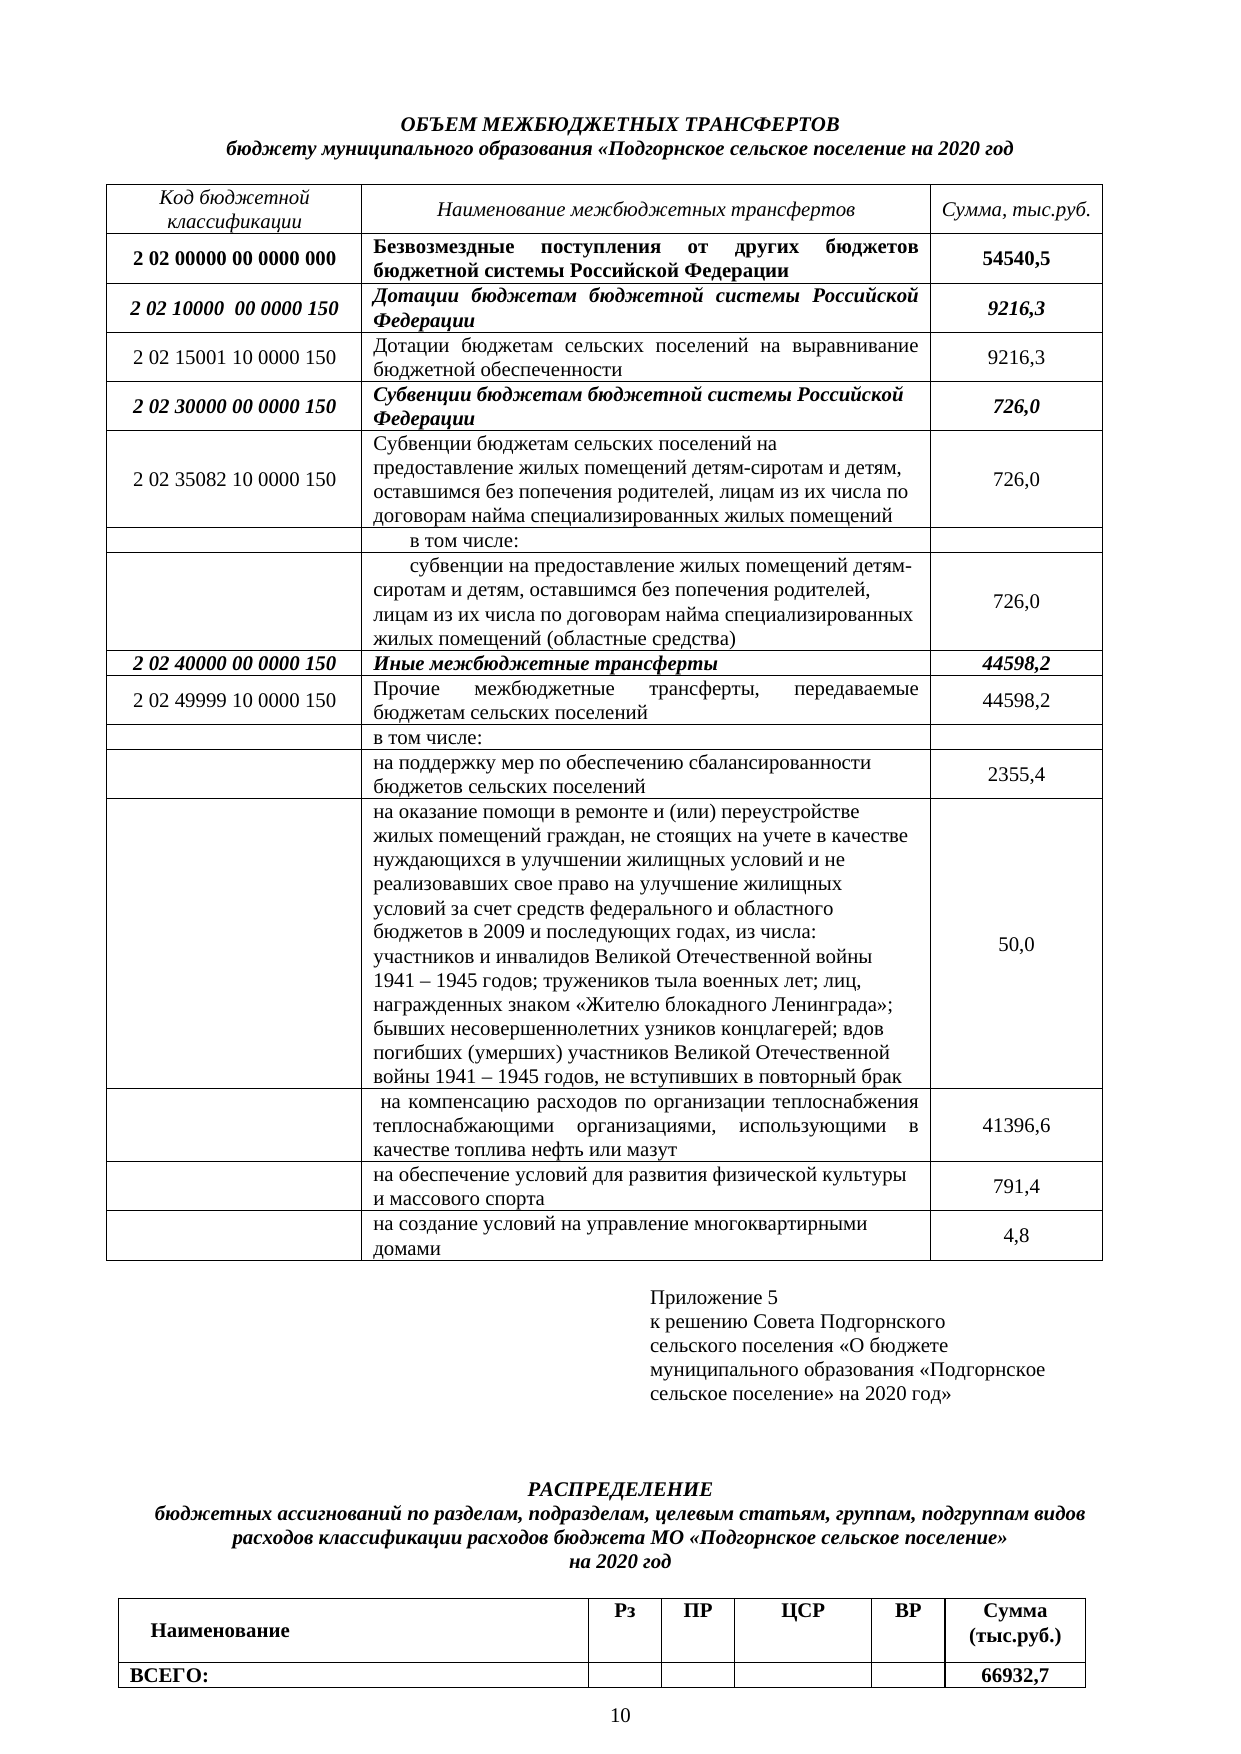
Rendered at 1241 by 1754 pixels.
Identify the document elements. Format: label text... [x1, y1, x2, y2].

table_cell 44598,2 [931, 676, 1102, 724]
table_cell субвенции на предоставление жилых помещений детям-сиротам и детям, оставшимся без попечения родителей, лицам из их числа по договорам найма специализированных жилых помещений (областные средства) [362, 553, 930, 649]
table_cell 726,0 [931, 382, 1102, 430]
text муниципального образования «Подгорнское [650, 1357, 1122, 1381]
text бюджету муниципального образования «Подгорнское сельское поселение на 2020 год [118, 136, 1122, 160]
table_cell 54540,5 [931, 234, 1102, 282]
table_cell на создание условий на управление многоквартирными домами [362, 1211, 930, 1259]
table_cell [107, 1211, 361, 1259]
table_header Рз [589, 1599, 661, 1662]
table_cell в том числе: [362, 528, 930, 552]
table_cell [662, 1663, 734, 1687]
table_cell Дотации бюджетам бюджетной системы Российской Федерации [362, 284, 930, 332]
table_cell [107, 553, 361, 649]
table_cell [107, 799, 361, 1088]
table_header Наименование [119, 1599, 588, 1662]
table_cell 66932,7 [946, 1663, 1085, 1687]
table_cell ВСЕГО: [119, 1663, 588, 1687]
text к решению Совета Подгорнского [650, 1309, 1122, 1333]
table_cell 9216,3 [931, 333, 1102, 381]
text бюджетных ассигнований по разделам, подразделам, целевым статьям, группам, подгруппам видов расходов классификации расходов бюджета МО «Подгорнское сельское поселение» [118, 1501, 1122, 1549]
table_cell [589, 1663, 661, 1687]
table_cell на обеспечение условий для развития физической культуры и массового спорта [362, 1162, 930, 1210]
table_cell [931, 528, 1102, 552]
table_cell Субвенции бюджетам бюджетной системы Российской Федерации [362, 382, 930, 430]
table_cell [872, 1663, 944, 1687]
table_header Сумма, тыс.руб. [931, 185, 1102, 233]
table_cell 2355,4 [931, 750, 1102, 798]
table_cell Субвенции бюджетам сельских поселений на предоставление жилых помещений детям-сиротам и детям, оставшимся без попечения родителей, лицам из их числа по договорам найма специализированных жилых помещений [362, 431, 930, 527]
text РАСПРЕДЕЛЕНИЕ [118, 1477, 1122, 1501]
table_cell на компенсацию расходов по организации теплоснабжения теплоснабжающими организациями, использующими в качестве топлива нефть или мазут [362, 1089, 930, 1161]
table_cell [107, 725, 361, 749]
table_header ПР [662, 1599, 734, 1662]
table_cell [107, 750, 361, 798]
text ОБЪЕМ МЕЖБЮДЖЕТНЫХ ТРАНСФЕРТОВ [118, 112, 1122, 136]
table_cell Безвозмездные поступления от других бюджетов бюджетной системы Российской Федерации [362, 234, 930, 282]
table_cell 726,0 [931, 553, 1102, 649]
table_header Сумма (тыс.руб.) [946, 1599, 1085, 1662]
table_cell 791,4 [931, 1162, 1102, 1210]
table_cell 9216,3 [931, 284, 1102, 332]
table_cell Прочие межбюджетные трансферты, передаваемые бюджетам сельских поселений [362, 676, 930, 724]
table_cell [107, 528, 361, 552]
text на 2020 год [118, 1549, 1122, 1573]
text сельского поселения «О бюджете [650, 1333, 1122, 1357]
table_cell в том числе: [362, 725, 930, 749]
table_header Код бюджетной классификации [107, 185, 361, 233]
table_cell на оказание помощи в ремонте и (или) переустройстве жилых помещений граждан, не стоящих на учете в качестве нуждающихся в улучшении жилищных условий и не реализовавших свое право на улучшение жилищных условий за счет средств федерального и областного бюджетов в 2009 и последующих годах, из числа: участников и инвалидов Великой Отечественной войны 1941 – 1945 годов; тружеников тыла военных лет; лиц, награжденных знаком «Жителю блокадного Ленинграда»; бывших несовершеннолетних узников концлагерей; вдов погибших (умерших) участников Великой Отечественной войны 1941 – 1945 годов, не вступивших в повторный брак [362, 799, 930, 1088]
table_cell 2 02 10000 00 0000 150 [107, 284, 361, 332]
table_cell 4,8 [931, 1211, 1102, 1259]
table_cell 2 02 49999 10 0000 150 [107, 676, 361, 724]
table_cell [107, 1162, 361, 1210]
table_cell 2 02 15001 10 0000 150 [107, 333, 361, 381]
table_cell 2 02 40000 00 0000 150 [107, 651, 361, 675]
table_cell [735, 1663, 871, 1687]
table_cell Дотации бюджетам сельских поселений на выравнивание бюджетной обеспеченности [362, 333, 930, 381]
table_cell 44598,2 [931, 651, 1102, 675]
table_cell 41396,6 [931, 1089, 1102, 1161]
table_cell 50,0 [931, 799, 1102, 1088]
table_cell Иные межбюджетные трансферты [362, 651, 930, 675]
table_cell 726,0 [931, 431, 1102, 527]
table_cell [107, 1089, 361, 1161]
table_cell [931, 725, 1102, 749]
table_cell 2 02 35082 10 0000 150 [107, 431, 361, 527]
table_cell 2 02 00000 00 0000 000 [107, 234, 361, 282]
text Приложение 5 [650, 1284, 1122, 1309]
table_header ВР [872, 1599, 944, 1662]
table_cell на поддержку мер по обеспечению сбалансированности бюджетов сельских поселений [362, 750, 930, 798]
table_header Наименование межбюджетных трансфертов [362, 185, 930, 233]
table_header ЦСР [735, 1599, 871, 1662]
text сельское поселение» на 2020 год» [650, 1381, 1122, 1405]
table_cell 2 02 30000 00 0000 150 [107, 382, 361, 430]
